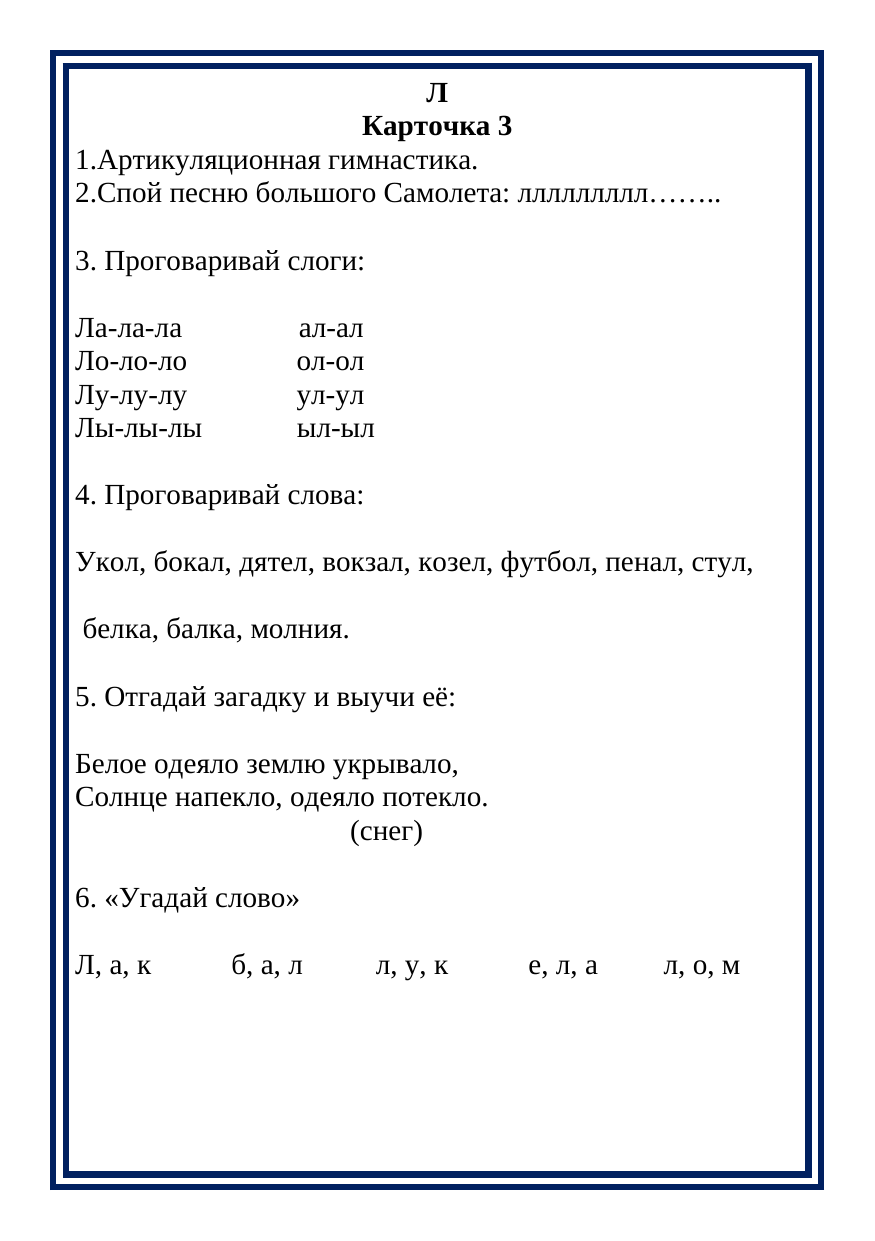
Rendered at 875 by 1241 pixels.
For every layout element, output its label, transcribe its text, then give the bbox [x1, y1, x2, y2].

text 3. Проговаривай слоги: [75, 243, 799, 276]
text Ло-ло-ло ол-ол [75, 343, 799, 377]
text 2.Спой песню большого Самолета: ллллллллл…….. [75, 176, 799, 209]
text Лы-лы-лы ыл-ыл [75, 410, 799, 444]
text Карточка 3 [75, 108, 799, 142]
text Ла-ла-ла ал-ал [75, 310, 799, 343]
text Лу-лу-лу ул-ул [75, 377, 799, 410]
text Укол, бокал, дятел, вокзал, козел, футбол, пенал, стул, [75, 544, 799, 578]
text Белое одеяло землю укрывало, [75, 746, 799, 779]
text (снег) [75, 813, 799, 846]
text 1.Артикуляционная гимнастика. [75, 142, 799, 176]
text Л, а, к б, а, л л, у, к е, л, а л, о, м [75, 947, 799, 981]
text 4. Проговаривай слова: [75, 477, 799, 511]
text 5. Отгадай загадку и выучи её: [75, 679, 799, 712]
text белка, балка, молния. [75, 612, 799, 645]
text 6. «Угадай слово» [75, 880, 799, 913]
text Л [75, 75, 799, 108]
text Солнце напекло, одеяло потекло. [75, 779, 799, 813]
